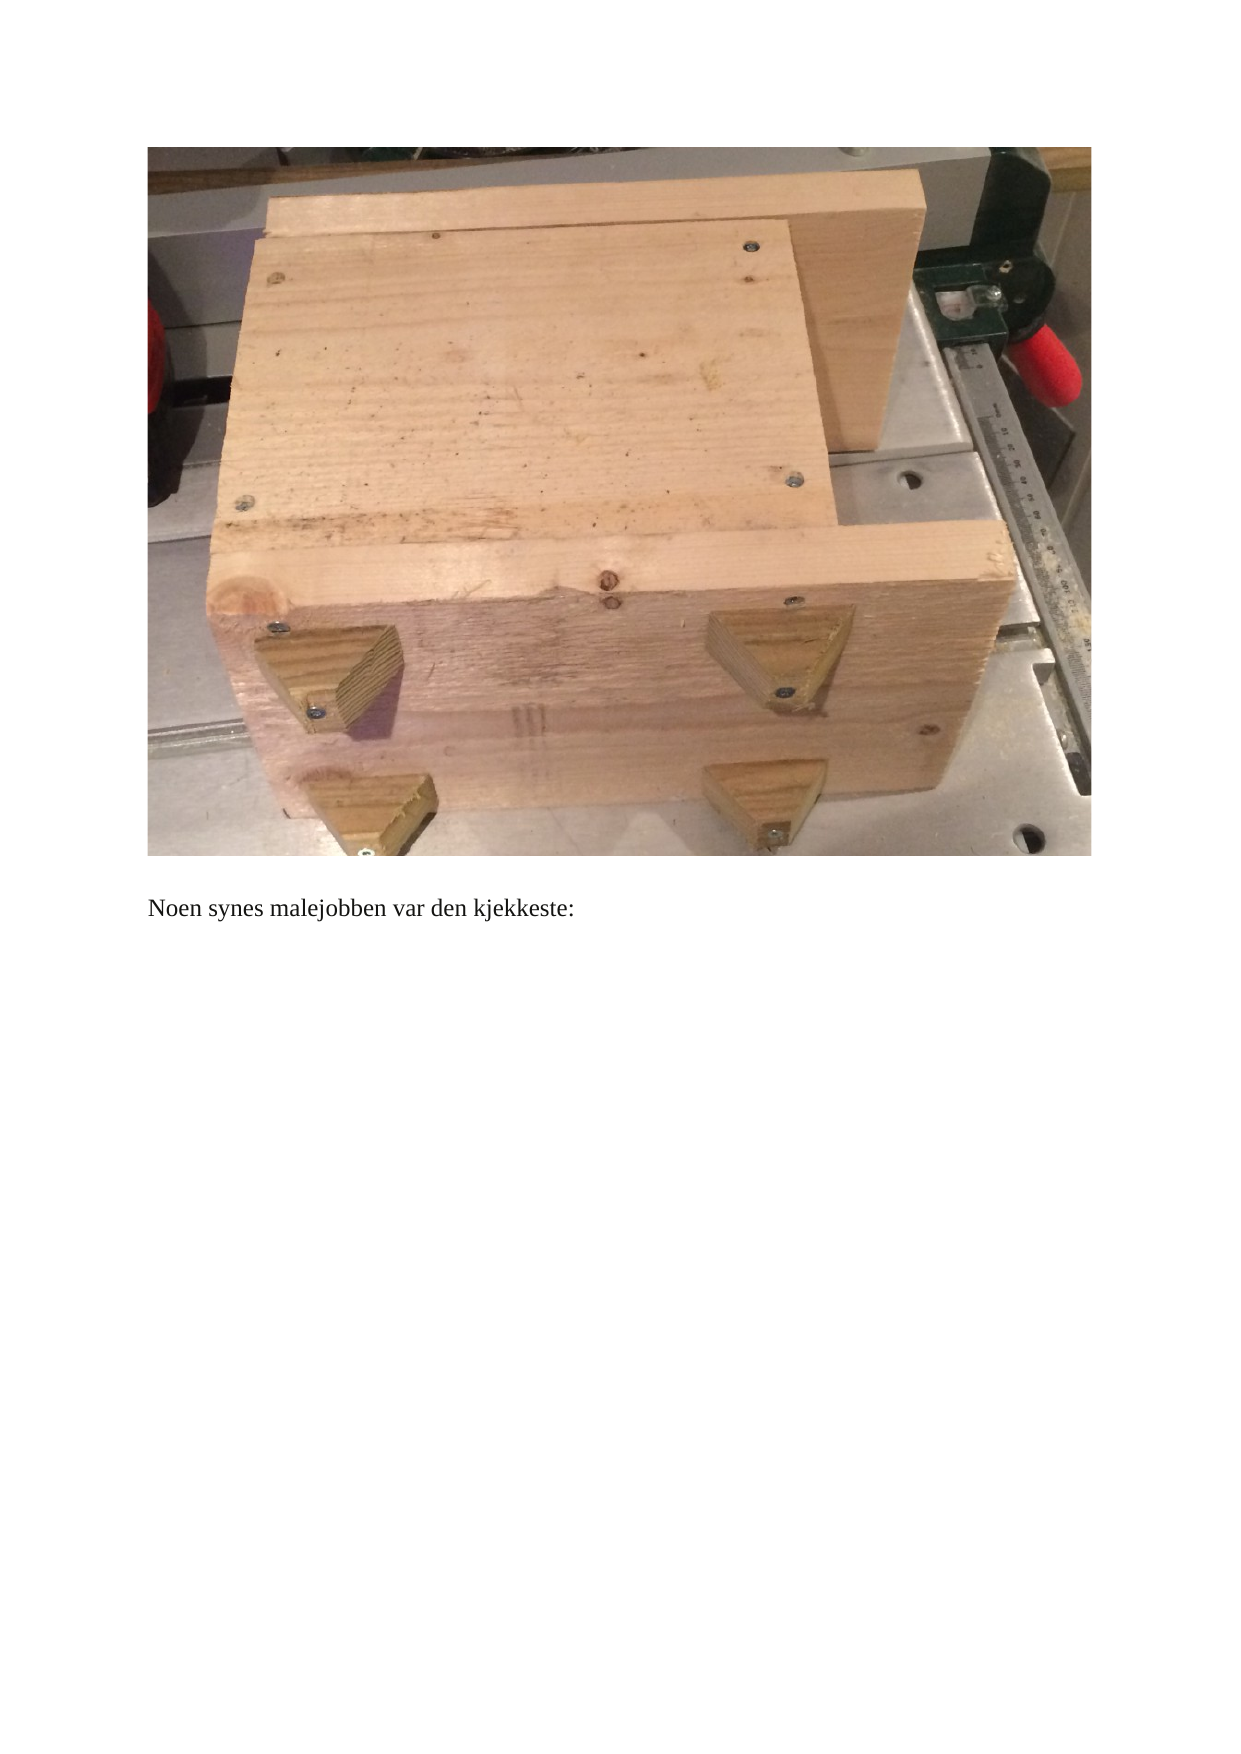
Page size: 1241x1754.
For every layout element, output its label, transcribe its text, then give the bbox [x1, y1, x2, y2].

picture [147, 147, 1092, 856]
text Noen synes malejobben var den kjekkeste: [148, 893, 1093, 921]
